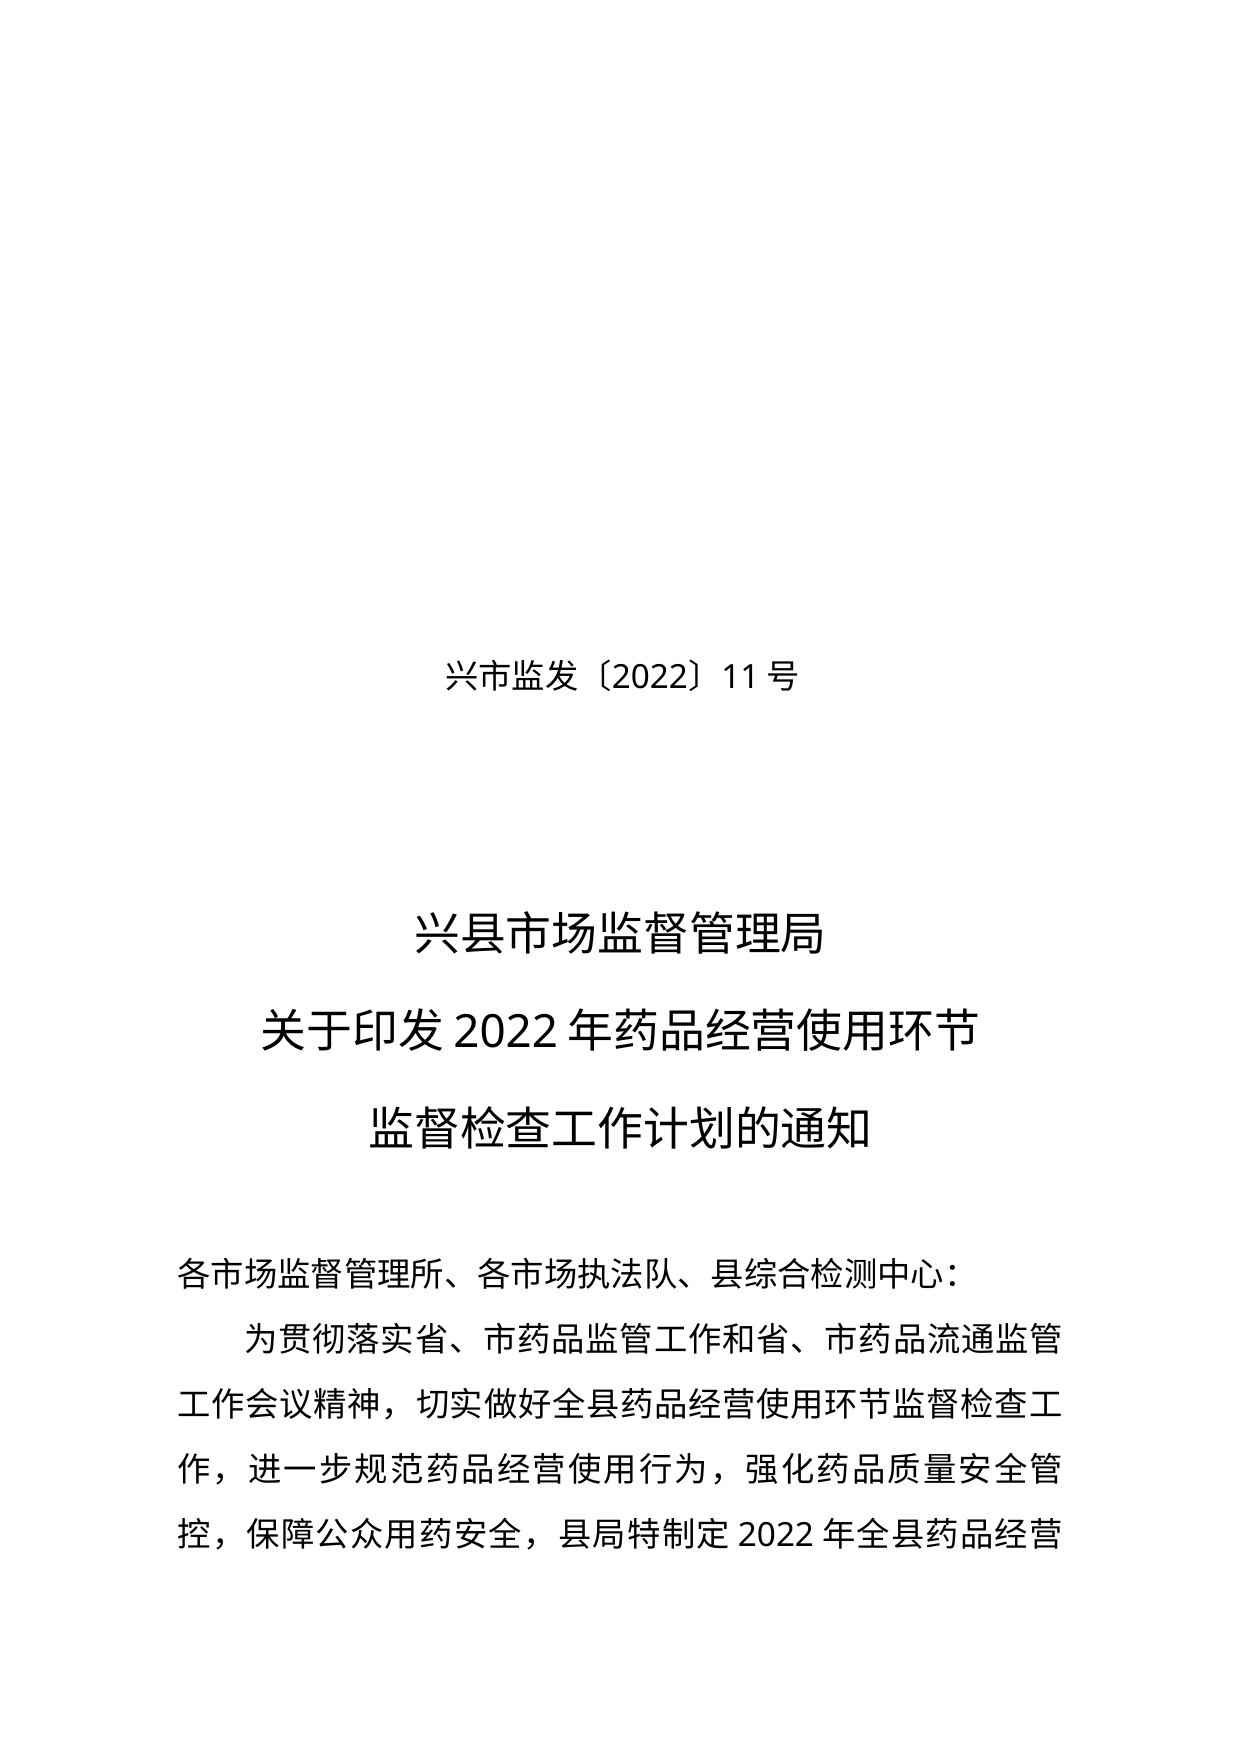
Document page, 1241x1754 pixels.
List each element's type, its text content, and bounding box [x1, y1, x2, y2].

text 关于印发2022年药品经营使用环节 [177, 979, 1063, 1077]
text 兴市监发〔2022〕11号 [177, 642, 1033, 707]
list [177, 1304, 1063, 1564]
text 监督检查工作计划的通知 [177, 1077, 1063, 1174]
text 各市场监督管理所、各市场执法队、县综合检测中心： [177, 1239, 1063, 1304]
text 兴县市场监督管理局 [177, 882, 1063, 979]
